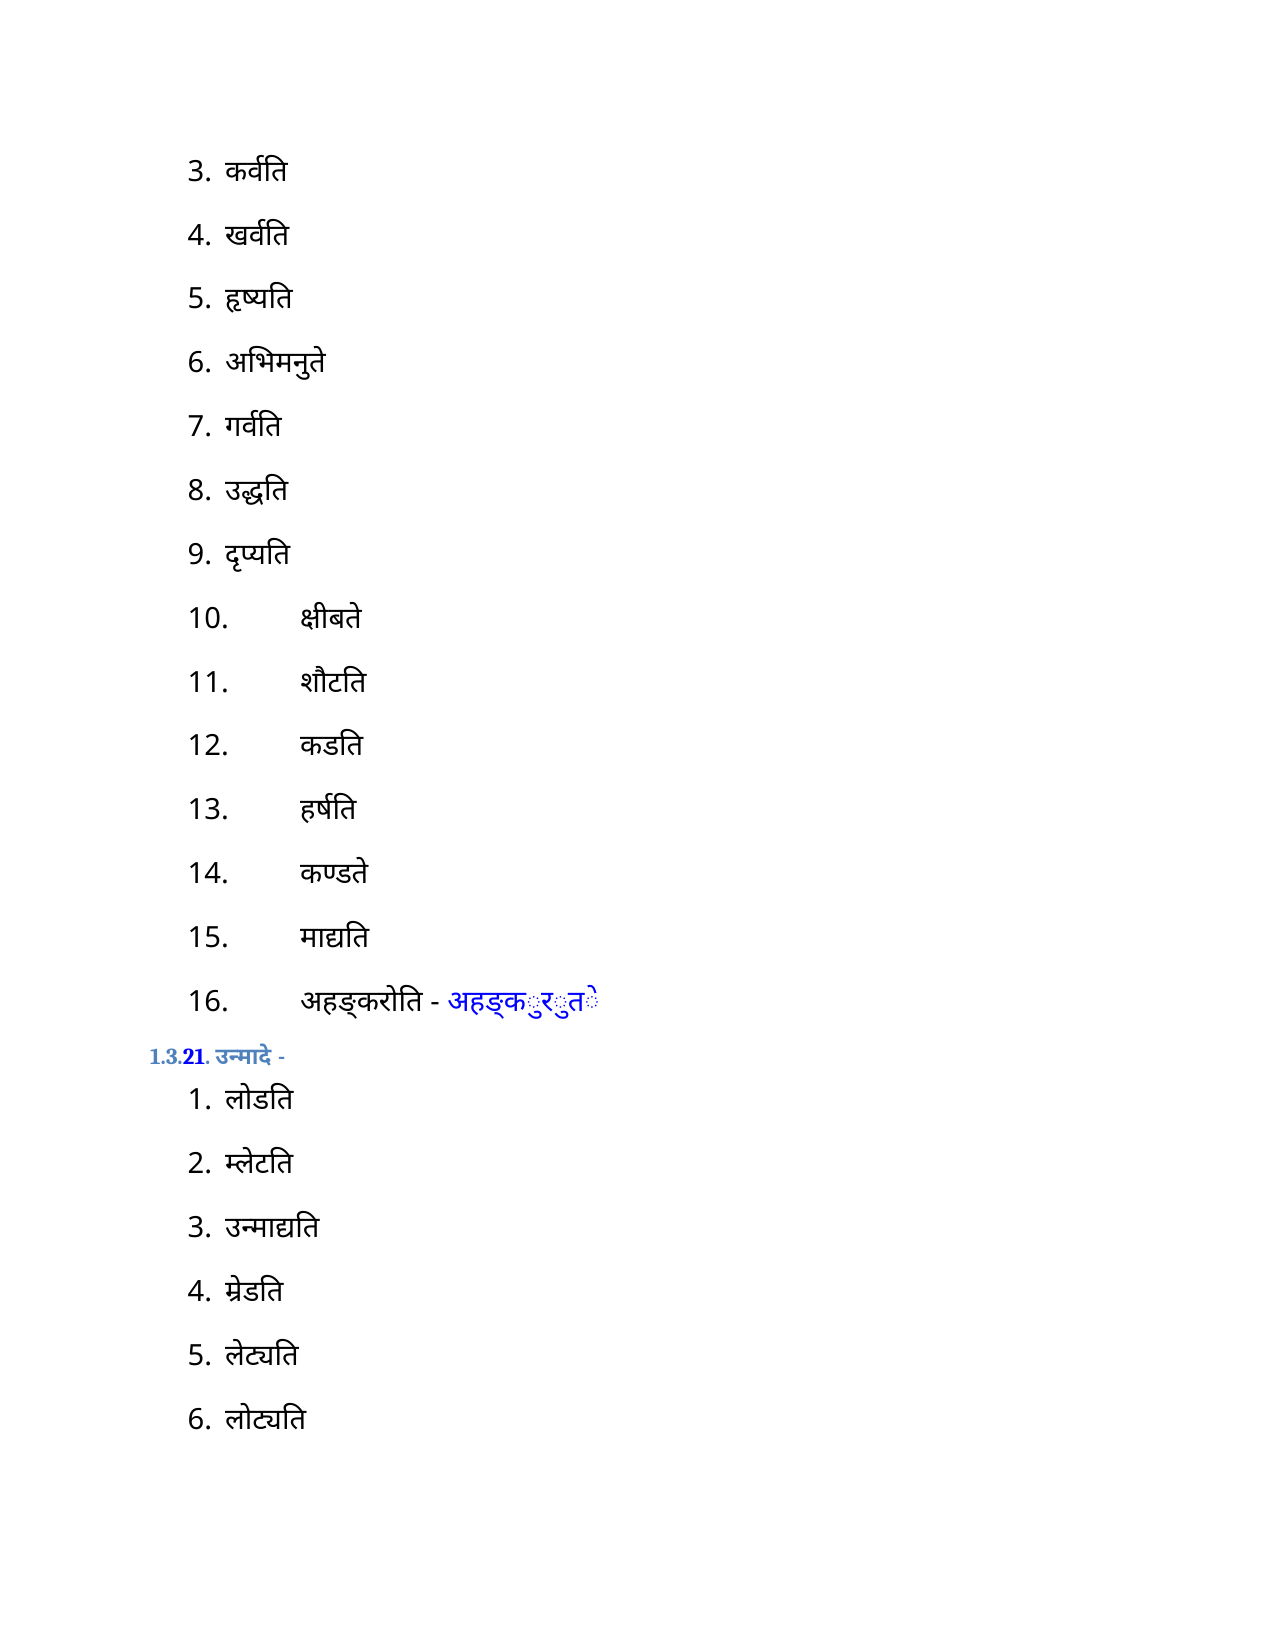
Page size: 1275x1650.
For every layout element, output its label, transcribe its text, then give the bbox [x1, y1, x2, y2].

list म्लेटति [187, 1142, 1125, 1186]
list लेट्यति [187, 1334, 1125, 1377]
list अहङ्करोति - अहङ्कुरुते [187, 980, 1125, 1023]
list कडति [187, 725, 1125, 768]
list उन्माद्यति [187, 1206, 1125, 1249]
list शौटति [187, 661, 1125, 704]
list दृप्यति [187, 533, 1125, 576]
list कण्डते [187, 852, 1125, 895]
list हर्षति [187, 788, 1125, 832]
list अभिमनुते [187, 342, 1125, 384]
list हृष्यति [187, 278, 1125, 321]
list माद्यति [187, 916, 1125, 959]
list लोट्यति [187, 1398, 1125, 1441]
list उद्धति [187, 469, 1125, 512]
list गर्वति [187, 405, 1125, 448]
list खर्वति [187, 214, 1125, 257]
list म्रेडति [187, 1270, 1125, 1313]
list कर्वति [187, 150, 1125, 193]
list क्षीबते [187, 597, 1125, 640]
subtitle 1.3.21. उन्मादे - [150, 1044, 1125, 1074]
list लोडति [187, 1079, 1125, 1122]
